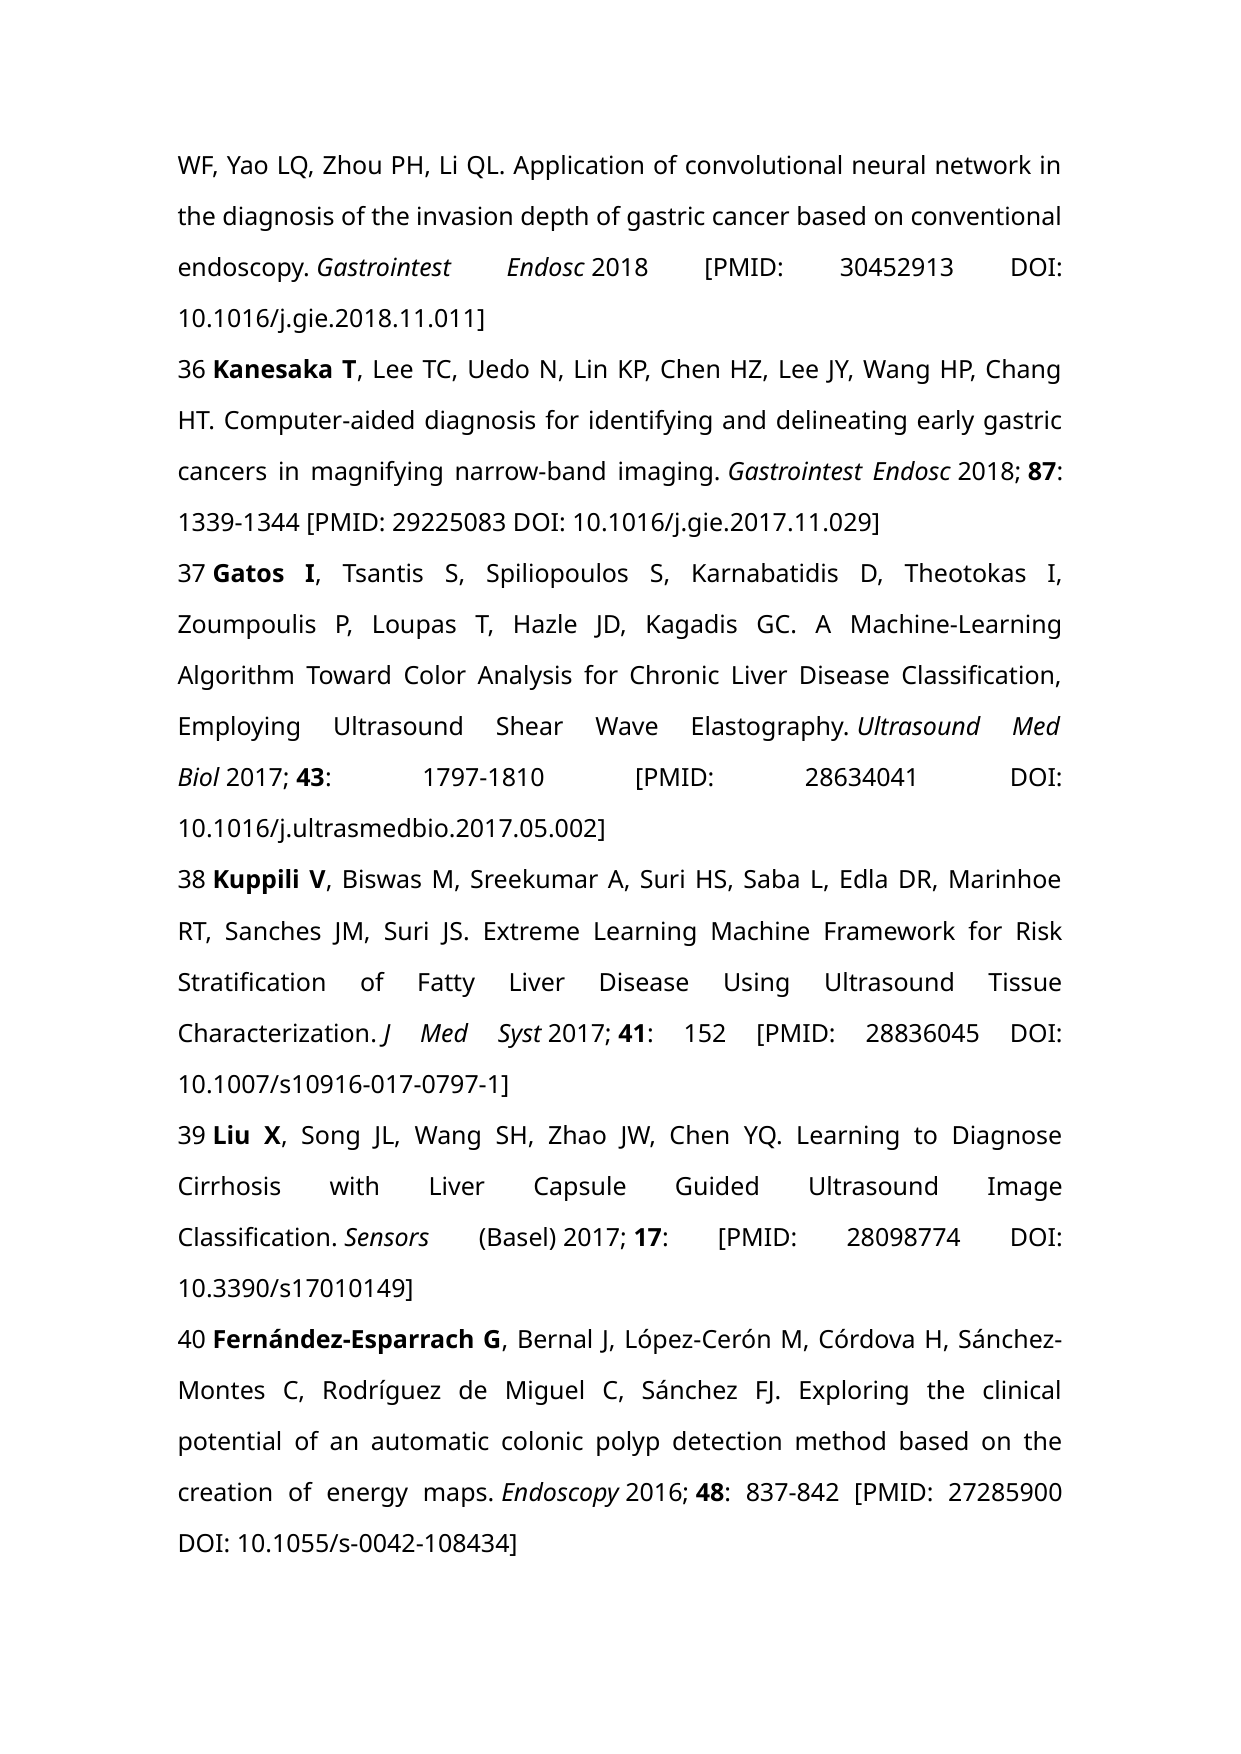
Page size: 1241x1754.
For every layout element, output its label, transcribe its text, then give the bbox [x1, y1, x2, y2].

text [177, 148, 1063, 335]
text 38 Kuppili V, Biswas M, Sreekumar A, Suri HS, Saba L, Edla DR, Marinhoe RT, Sanches JM, Suri JS. Extreme Learning Machine Framework for Risk Stratification of Fatty Liver Disease Using Ultrasound Tissue Characterization. J Med Syst 2017; 41: 152 [PMID: 28836045 DOI: 10.1007/s10916-017-0797-1] [177, 862, 1063, 1100]
text 40 Fernández-Esparrach G, Bernal J, López-Cerón M, Córdova H, Sánchez-Montes C, Rodríguez de Miguel C, Sánchez FJ. Exploring the clinical potential of an automatic colonic polyp detection method based on the creation of energy maps. Endoscopy 2016; 48: 837-842 [PMID: 27285900 DOI: 10.1055/s-0042-108434] [177, 1322, 1063, 1560]
text 39 Liu X, Song JL, Wang SH, Zhao JW, Chen YQ. Learning to Diagnose Cirrhosis with Liver Capsule Guided Ultrasound Image Classification. Sensors (Basel) 2017; 17: [PMID: 28098774 DOI: 10.3390/s17010149] [177, 1117, 1063, 1304]
text 37 Gatos I, Tsantis S, Spiliopoulos S, Karnabatidis D, Theotokas I, Zoumpoulis P, Loupas T, Hazle JD, Kagadis GC. A Machine-Learning Algorithm Toward Color Analysis for Chronic Liver Disease Classification, Employing Ultrasound Shear Wave Elastography. Ultrasound Med Biol 2017; 43: 1797-1810 [PMID: 28634041 DOI: 10.1016/j.ultrasmedbio.2017.05.002] [177, 556, 1063, 845]
text 36 Kanesaka T, Lee TC, Uedo N, Lin KP, Chen HZ, Lee JY, Wang HP, Chang HT. Computer-aided diagnosis for identifying and delineating early gastric cancers in magnifying narrow-band imaging. Gastrointest Endosc 2018; 87: 1339-1344 [PMID: 29225083 DOI: 10.1016/j.gie.2017.11.029] [177, 352, 1063, 539]
